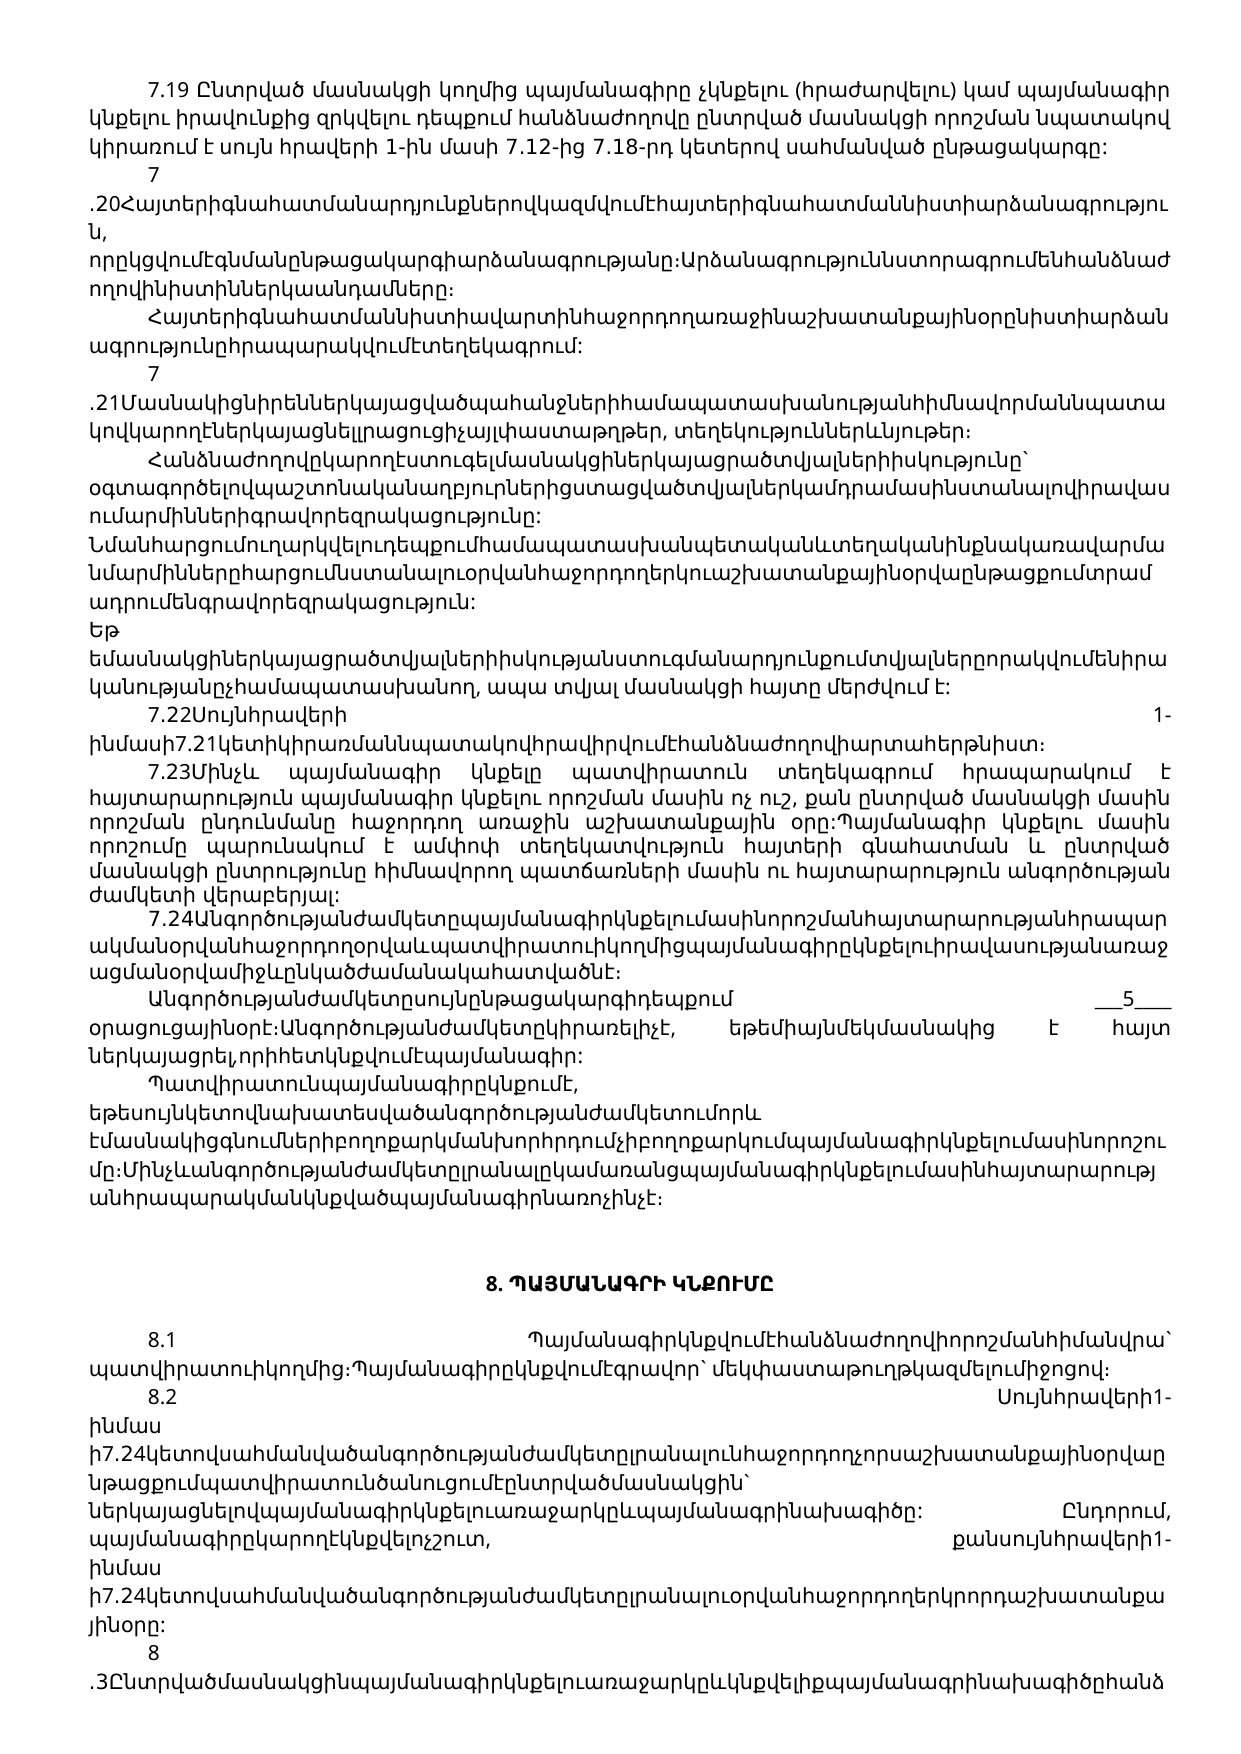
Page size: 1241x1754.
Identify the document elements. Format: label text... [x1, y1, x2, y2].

text 7.24Անգործությանժամկետըպայմանագիրկնքելումասինորոշմանհայտարարությանհրապարակմանօրվանհաջորդողօրվաևպատվիրատուիկողմիցպայմանագիրըկնքելուիրավասությանառաջացմանօրվամիջևընկածժամանակահատվածնէ։ [89, 907, 1171, 984]
text 7.23Մինչև պայմանագիր կնքելը պատվիրատուն տեղեկագրում հրապարակում է հայտարարություն պայմանագիր կնքելու որոշման մասին ոչ ուշ, քան ընտրված մասնակցի մասին որոշման ընդունմանը հաջորդող առաջին աշխատանքային օրը:Պայմանագիր կնքելու մասին որոշումը պարունակում է ամփոփ տեղեկատվություն հայտերի գնահատման և ընտրված մասնակցի ընտրությունը հիմնավորող պատճառների մասին ու հայտարարություն անգործության ժամկետի վերաբերյալ: [89, 757, 1171, 907]
text 8. ՊԱՅՄԱՆԱԳՐԻ ԿՆՔՈՒՄԸ [89, 1269, 1171, 1297]
text 7.21Մասնակիցնիրեններկայացվածպահանջներիհամապատասխանությանհիմնավորմաննպատակովկարողէներկայացնելլրացուցիչայլփաստաթղթեր, տեղեկություններևնյութեր։ [89, 359, 1171, 445]
text Հանձնաժողովըկարողէստուգելմասնակցիներկայացրածտվյալներիիսկությունը` օգտագործելովպաշտոնականաղբյուրներիցստացվածտվյալներկամդրամասինստանալովիրավասումարմիններիգրավորեզրակացությունը: Նմանհարցումուղարկվելուդեպքումհամապատասխանպետականևտեղականինքնակառավարմանմարմիններըհարցումնստանալուօրվանհաջորդողերկուաշխատանքայինօրվաընթացքումտրամադրումենգրավորեզրակացություն: Եթեմասնակցիներկայացրածտվյալներիիսկությանստուգմանարդյունքումտվյալներըորակվումենիրականությանըչհամապատասխանող, ապա տվյալ մասնակցի հայտը մերժվում է: [89, 445, 1171, 701]
text 7.20Հայտերիգնահատմանարդյունքներովկազմվումէհայտերիգնահատմաննիստիարձանագրություն, որըկցվումէգնմանընթացակարգիարձանագրությանը։Արձանագրություննստորագրումենհանձնաժողովինիստիններկաանդամները։ [89, 160, 1171, 302]
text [89, 1638, 1171, 1695]
text 8.1 Պայմանագիրկնքվումէհանձնաժողովիորոշմանհիմանվրա` պատվիրատուիկողմից։Պայմանագիրըկնքվումէգրավոր` մեկփաստաթուղթկազմելումիջոցով։ [89, 1326, 1171, 1382]
text 8.2 Սույնհրավերի1-ինմասի7.24կետովսահմանվածանգործությանժամկետըլրանալունհաջորդողչորսաշխատանքայինօրվաընթացքումպատվիրատունծանուցումէընտրվածմասնակցին` ներկայացնելովպայմանագիրկնքելուառաջարկըևպայմանագրինախագիծը: Ընդորում, պայմանագիրըկարողէկնքվելոչշուտ, քանսույնհրավերի1-ինմասի7.24կետովսահմանվածանգործությանժամկետըլրանալուօրվանհաջորդողերկրորդաշխատանքայինօրը: [89, 1382, 1171, 1638]
text Պատվիրատունպայմանագիրըկնքումէ, եթեսույնկետովնախատեսվածանգործությանժամկետումորևէմասնակիցգնումներիբողոքարկմանխորհրդումչիբողոքարկումպայմանագիրկնքելումասինորոշումը։Մինչևանգործությանժամկետըլրանալըկամառանցպայմանագիրկնքելումասինհայտարարությանհրապարակմանկնքվածպայմանագիրնառոչինչէ։ [89, 1069, 1171, 1212]
text 7.22Սույնհրավերի 1-ինմասի7.21կետիկիրառմաննպատակովհրավիրվումէհանձնաժողովիարտահերթնիստ։ [89, 701, 1171, 757]
text 7.19 Ընտրված մասնակցի կողմից պայմանագիրը չկնքելու (հրաժարվելու) կամ պայմանագիր կնքելու իրավունքից զրկվելու դեպքում հանձնաժողովը ընտրված մասնակցի որոշման նպատակով կիրառում է սույն հրավերի 1-ին մասի 7.12-ից 7.18-րդ կետերով սահմանված ընթացակարգը: [89, 75, 1171, 160]
text Հայտերիգնահատմաննիստիավարտինհաջորդողառաջինաշխատանքայինօրընիստիարձանագրությունըհրապարակվումէտեղեկագրում: [89, 302, 1171, 359]
text Անգործությանժամկետըսույնընթացակարգիդեպքում ___5____ օրացուցայինօրէ։Անգործությանժամկետըկիրառելիչէ, եթեմիայնմեկմասնակից է հայտ ներկայացրել,որիհետկնքվումէպայմանագիր: [89, 984, 1171, 1069]
